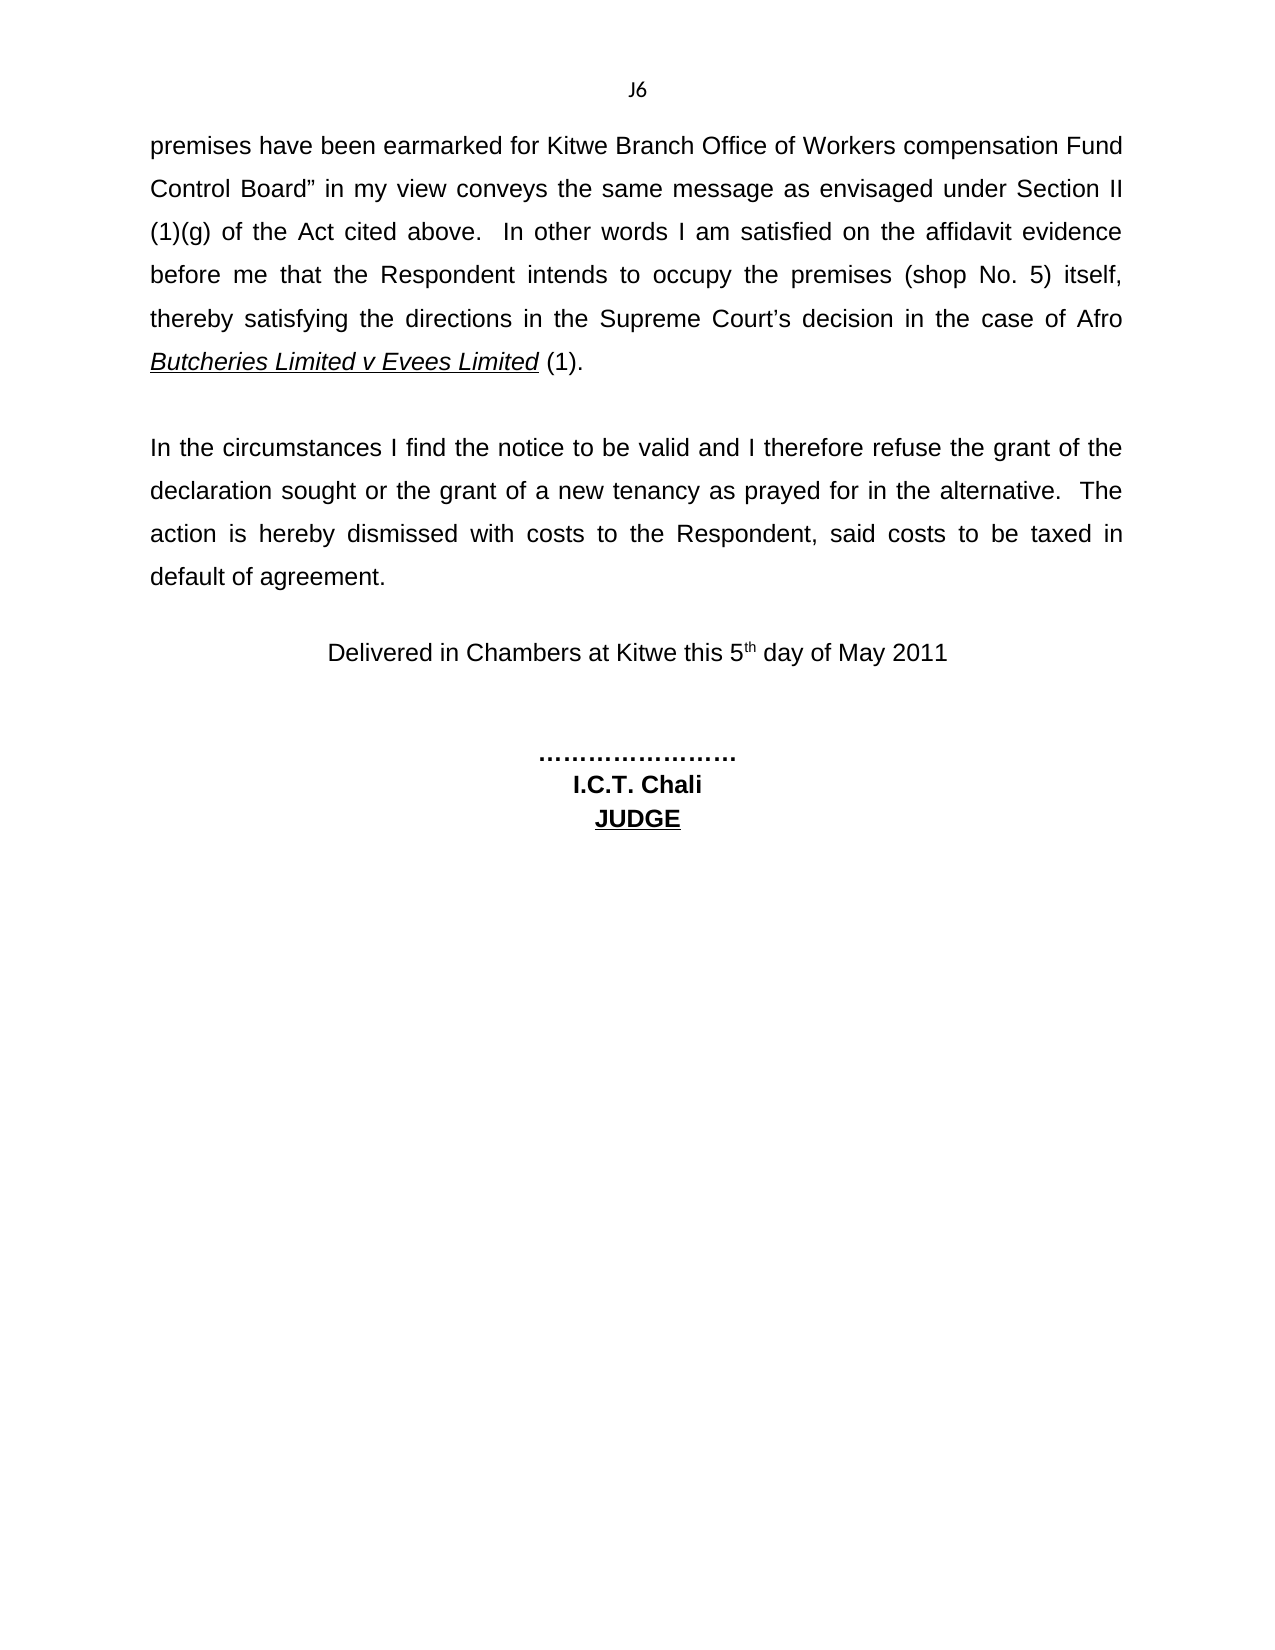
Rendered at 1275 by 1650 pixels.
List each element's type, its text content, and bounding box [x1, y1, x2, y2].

text Delivered in Chambers at Kitwe this 5th day of May 2011 [150, 638, 1125, 667]
text In the circumstances I find the notice to be valid and I therefore refuse the grant of the declaration sought or the grant of a new tenancy as prayed for in the alternative. The action is hereby dismissed with costs to the Respondent, said costs to be taxed in default of agreement. [150, 433, 1125, 591]
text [150, 131, 1125, 375]
text …………………… [150, 737, 1125, 766]
text JUDGE [150, 803, 1125, 832]
text I.C.T. Chali [150, 771, 1125, 799]
